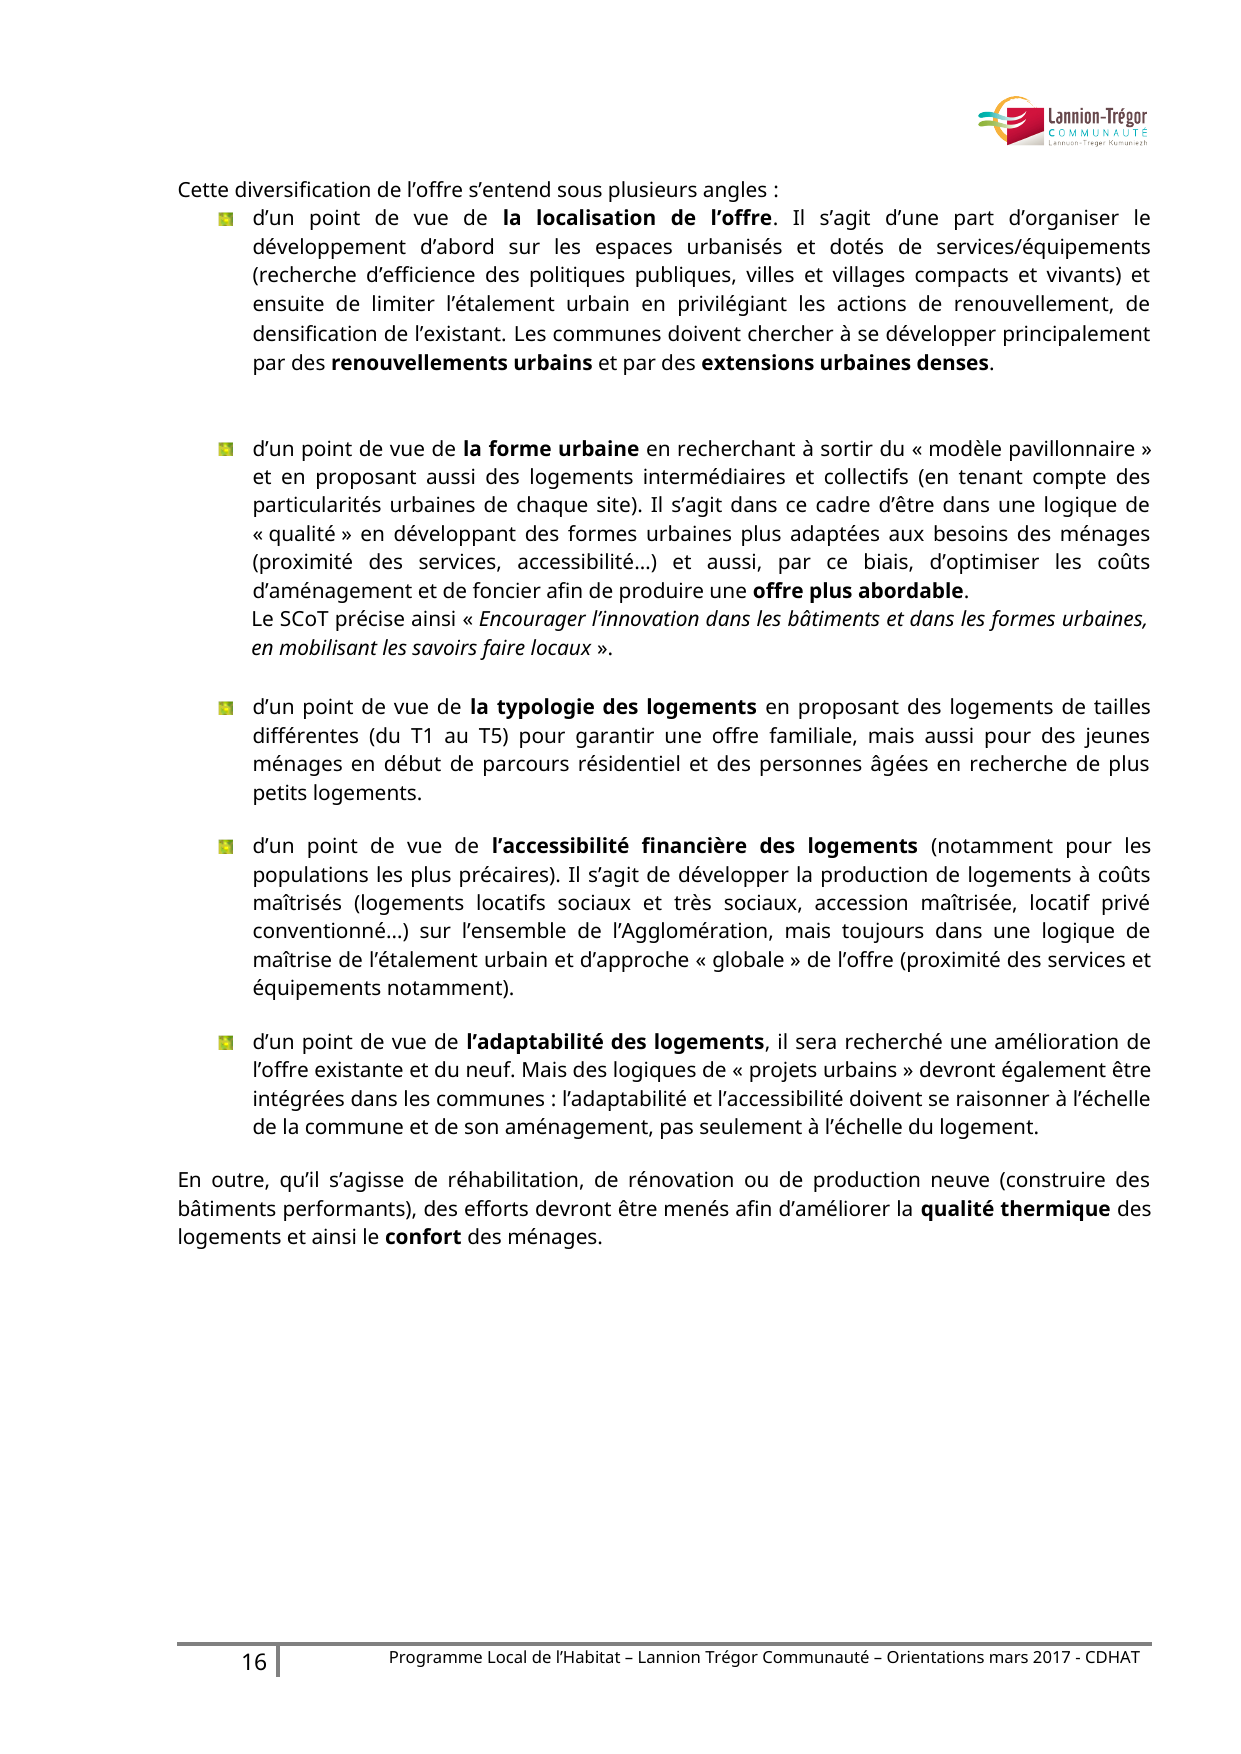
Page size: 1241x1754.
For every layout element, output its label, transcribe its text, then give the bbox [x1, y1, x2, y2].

picture [215, 439, 233, 456]
picture [215, 836, 233, 854]
picture [977, 96, 1147, 147]
text Cette diversification de l’offre s’entend sous plusieurs angles : [177, 175, 1152, 203]
list d’un point de vue de la localisation de l’offre. Il s’agit d’une part d’organiser le développement d’abord sur les espaces urbanisés et dotés de services/équipements (recherche d’efficience des politiques publiques, villes et villages compacts et vivants) et ensuite de limiter l’étalement urbain en privilégiant les actions de renouvellement, de densification de l’existant. Les communes doivent chercher à se développer principalement par des renouvellements urbains et par des extensions urbaines denses. [215, 203, 1152, 377]
picture [215, 1032, 233, 1050]
text En outre, qu’il s’agisse de réhabilitation, de rénovation ou de production neuve (construire des bâtiments performants), des efforts devront être menés afin d’améliorer la qualité thermique des logements et ainsi le confort des ménages. [177, 1166, 1152, 1251]
picture [215, 698, 233, 715]
list d’un point de vue de la typologie des logements en proposant des logements de tailles différentes (du T1 au T5) pour garantir une offre familiale, mais aussi pour des jeunes ménages en début de parcours résidentiel et des personnes âgées en recherche de plus petits logements. [215, 692, 1152, 806]
text Le SCoT précise ainsi « Encourager l’innovation dans les bâtiments et dans les formes urbaines, en mobilisant les savoirs faire locaux ». [251, 604, 1152, 661]
list d’un point de vue de l’accessibilité financière des logements (notamment pour les populations les plus précaires). Il s’agit de développer la production de logements à coûts maîtrisés (logements locatifs sociaux et très sociaux, accession maîtrisée, locatif privé conventionné…) sur l’ensemble de l’Agglomération, mais toujours dans une logique de maîtrise de l’étalement urbain et d’approche « globale » de l’offre (proximité des services et équipements notamment). [215, 831, 1152, 1002]
list d’un point de vue de l’adaptabilité des logements, il sera recherché une amélioration de l’offre existante et du neuf. Mais des logiques de « projets urbains » devront également être intégrées dans les communes : l’adaptabilité et l’accessibilité doivent se raisonner à l’échelle de la commune et de son aménagement, pas seulement à l’échelle du logement. [215, 1027, 1152, 1141]
picture [215, 209, 233, 226]
list d’un point de vue de la forme urbaine en recherchant à sortir du « modèle pavillonnaire » et en proposant aussi des logements intermédiaires et collectifs (en tenant compte des particularités urbaines de chaque site). Il s’agit dans ce cadre d’être dans une logique de « qualité » en développant des formes urbaines plus adaptées aux besoins des ménages (proximité des services, accessibilité…) et aussi, par ce biais, d’optimiser les coûts d’aménagement et de foncier afin de produire une offre plus abordable. [215, 434, 1152, 604]
